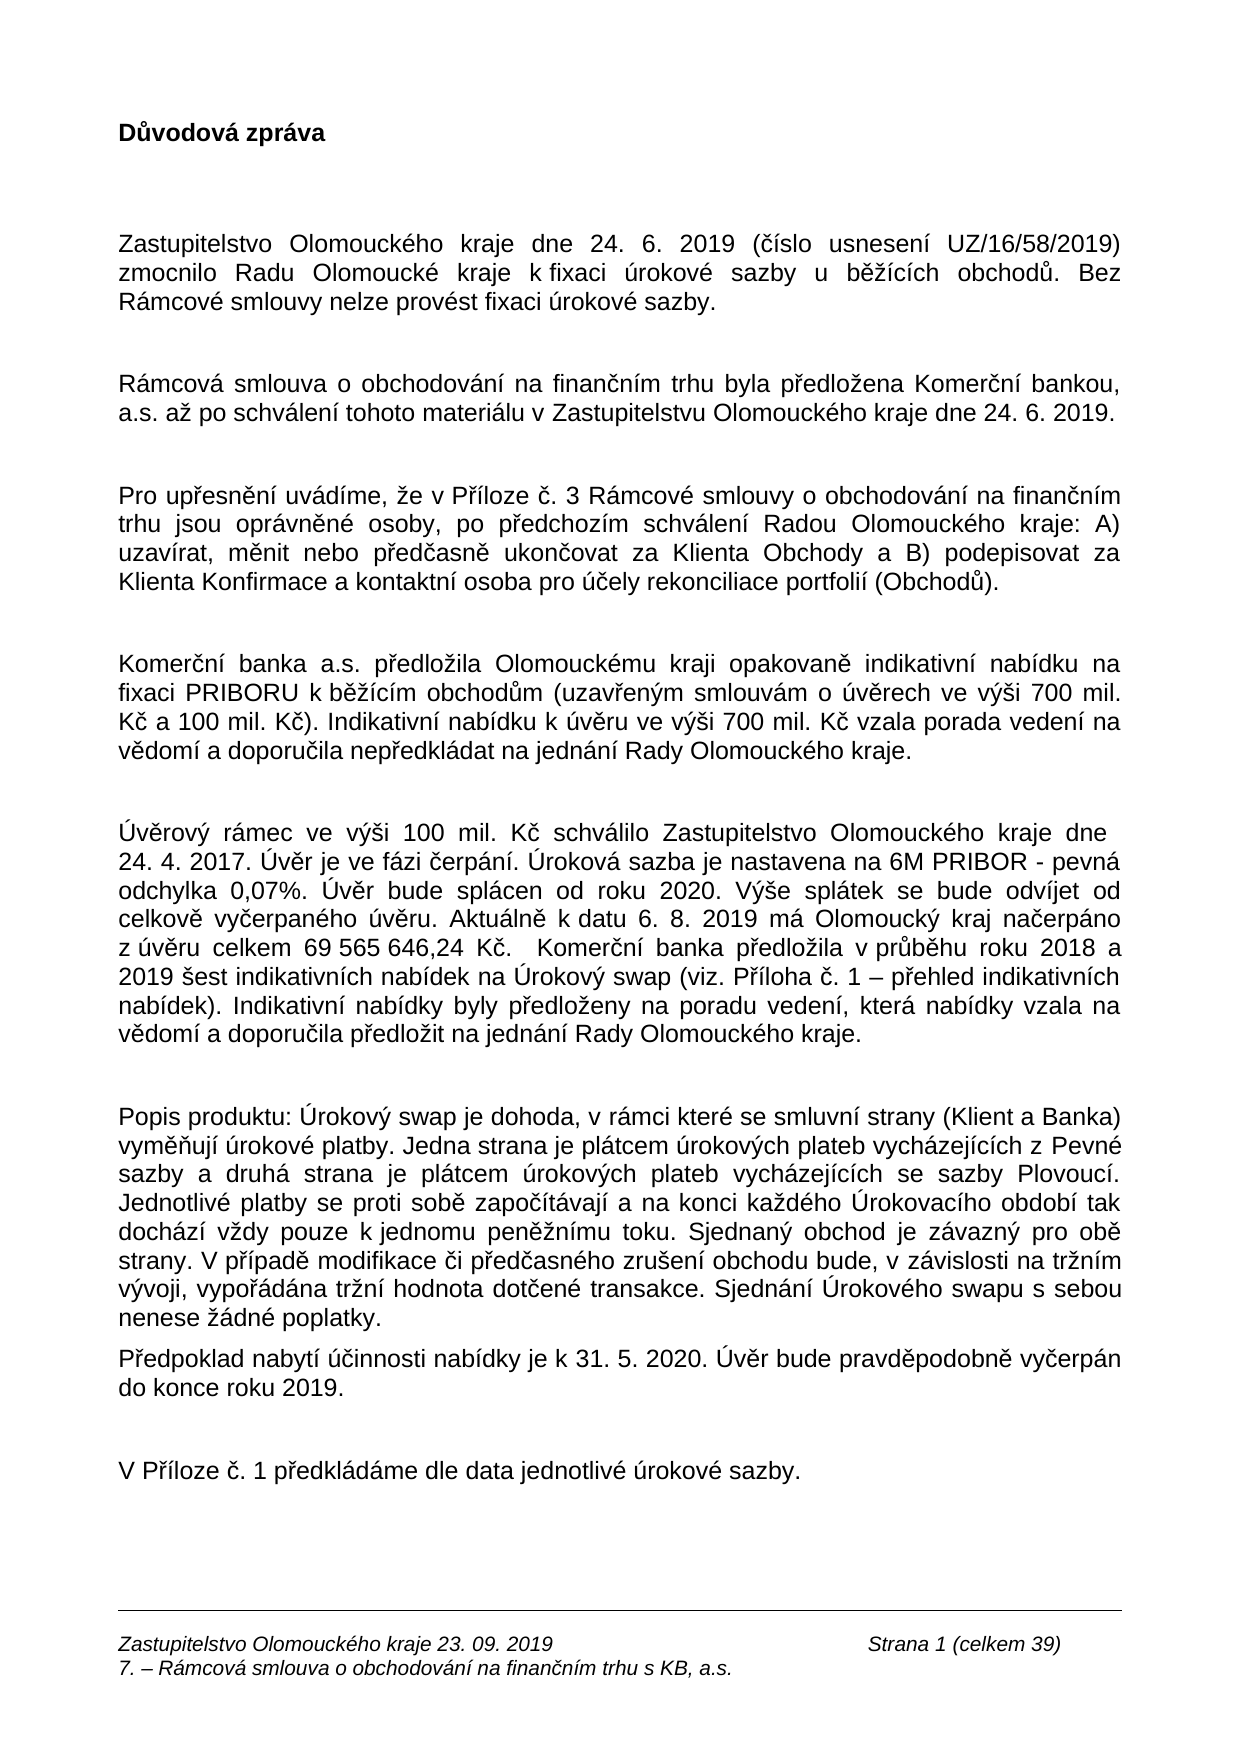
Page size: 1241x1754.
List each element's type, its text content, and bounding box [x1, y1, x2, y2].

text Rámcová smlouva o obchodování na finančním trhu byla předložena Komerční bankou, a.s. až po schválení tohoto materiálu v Zastupitelstvu Olomouckého kraje dne 24. 6. 2019. [118, 369, 1122, 427]
text Úvěrový rámec ve výši 100 mil. Kč schválilo Zastupitelstvo Olomouckého kraje dne 24. 4. 2017. Úvěr je ve fázi čerpání. Úroková sazba je nastavena na 6M PRIBOR - pevná odchylka 0,07%. Úvěr bude splácen od roku 2020. Výše splátek se bude odvíjet od celkově vyčerpaného úvěru. Aktuálně k datu 6. 8. 2019 má Olomoucký kraj načerpáno z úvěru celkem 69 565 646,24 Kč. Komerční banka předložila v průběhu roku 2018 a 2019 šest indikativních nabídek na Úrokový swap (viz. Příloha č. 1 – přehled indikativních nabídek). Indikativní nabídky byly předloženy na poradu vedení, která nabídky vzala na vědomí a doporučila předložit na jednání Rady Olomouckého kraje. [118, 818, 1122, 1048]
text Předpoklad nabytí účinnosti nabídky je k 31. 5. 2020. Úvěr bude pravděpodobně vyčerpán do konce roku 2019. [118, 1344, 1122, 1402]
text Pro upřesnění uvádíme, že v Příloze č. 3 Rámcové smlouvy o obchodování na finančním trhu jsou oprávněné osoby, po předchozím schválení Radou Olomouckého kraje: A) uzavírat, měnit nebo předčasně ukončovat za Klienta Obchody a B) podepisovat za Klienta Konfirmace a kontaktní osoba pro účely rekonciliace portfolií (Obchodů). [118, 481, 1122, 596]
text V Příloze č. 1 předkládáme dle data jednotlivé úrokové sazby. [118, 1456, 1122, 1484]
text Komerční banka a.s. předložila Olomouckému kraji opakovaně indikativní nabídku na fixaci PRIBORU k běžícím obchodům (uzavřeným smlouvám o úvěrech ve výši 700 mil. Kč a 100 mil. Kč). Indikativní nabídku k úvěru ve výši 700 mil. Kč vzala porada vedení na vědomí a doporučila nepředkládat na jednání Rady Olomouckého kraje. [118, 649, 1122, 764]
text Zastupitelstvo Olomouckého kraje dne 24. 6. 2019 (číslo usnesení UZ/16/58/2019) zmocnilo Radu Olomoucké kraje k fixaci úrokové sazby u běžících obchodů. Bez Rámcové smlouvy nelze provést fixaci úrokové sazby. [118, 229, 1122, 316]
text Důvodová zpráva [118, 118, 1122, 147]
text Popis produktu: Úrokový swap je dohoda, v rámci které se smluvní strany (Klient a Banka) vyměňují úrokové platby. Jedna strana je plátcem úrokových plateb vycházejících z Pevné sazby a druhá strana je plátcem úrokových plateb vycházejících se sazby Plovoucí. Jednotlivé platby se proti sobě započítávají a na konci každého Úrokovacího období tak dochází vždy pouze k jednomu peněžnímu toku. Sjednaný obchod je závazný pro obě strany. V případě modifikace či předčasného zrušení obchodu bude, v závislosti na tržním vývoji, vypořádána tržní hodnota dotčené transakce. Sjednání Úrokového swapu s sebou nenese žádné poplatky. [118, 1102, 1122, 1332]
